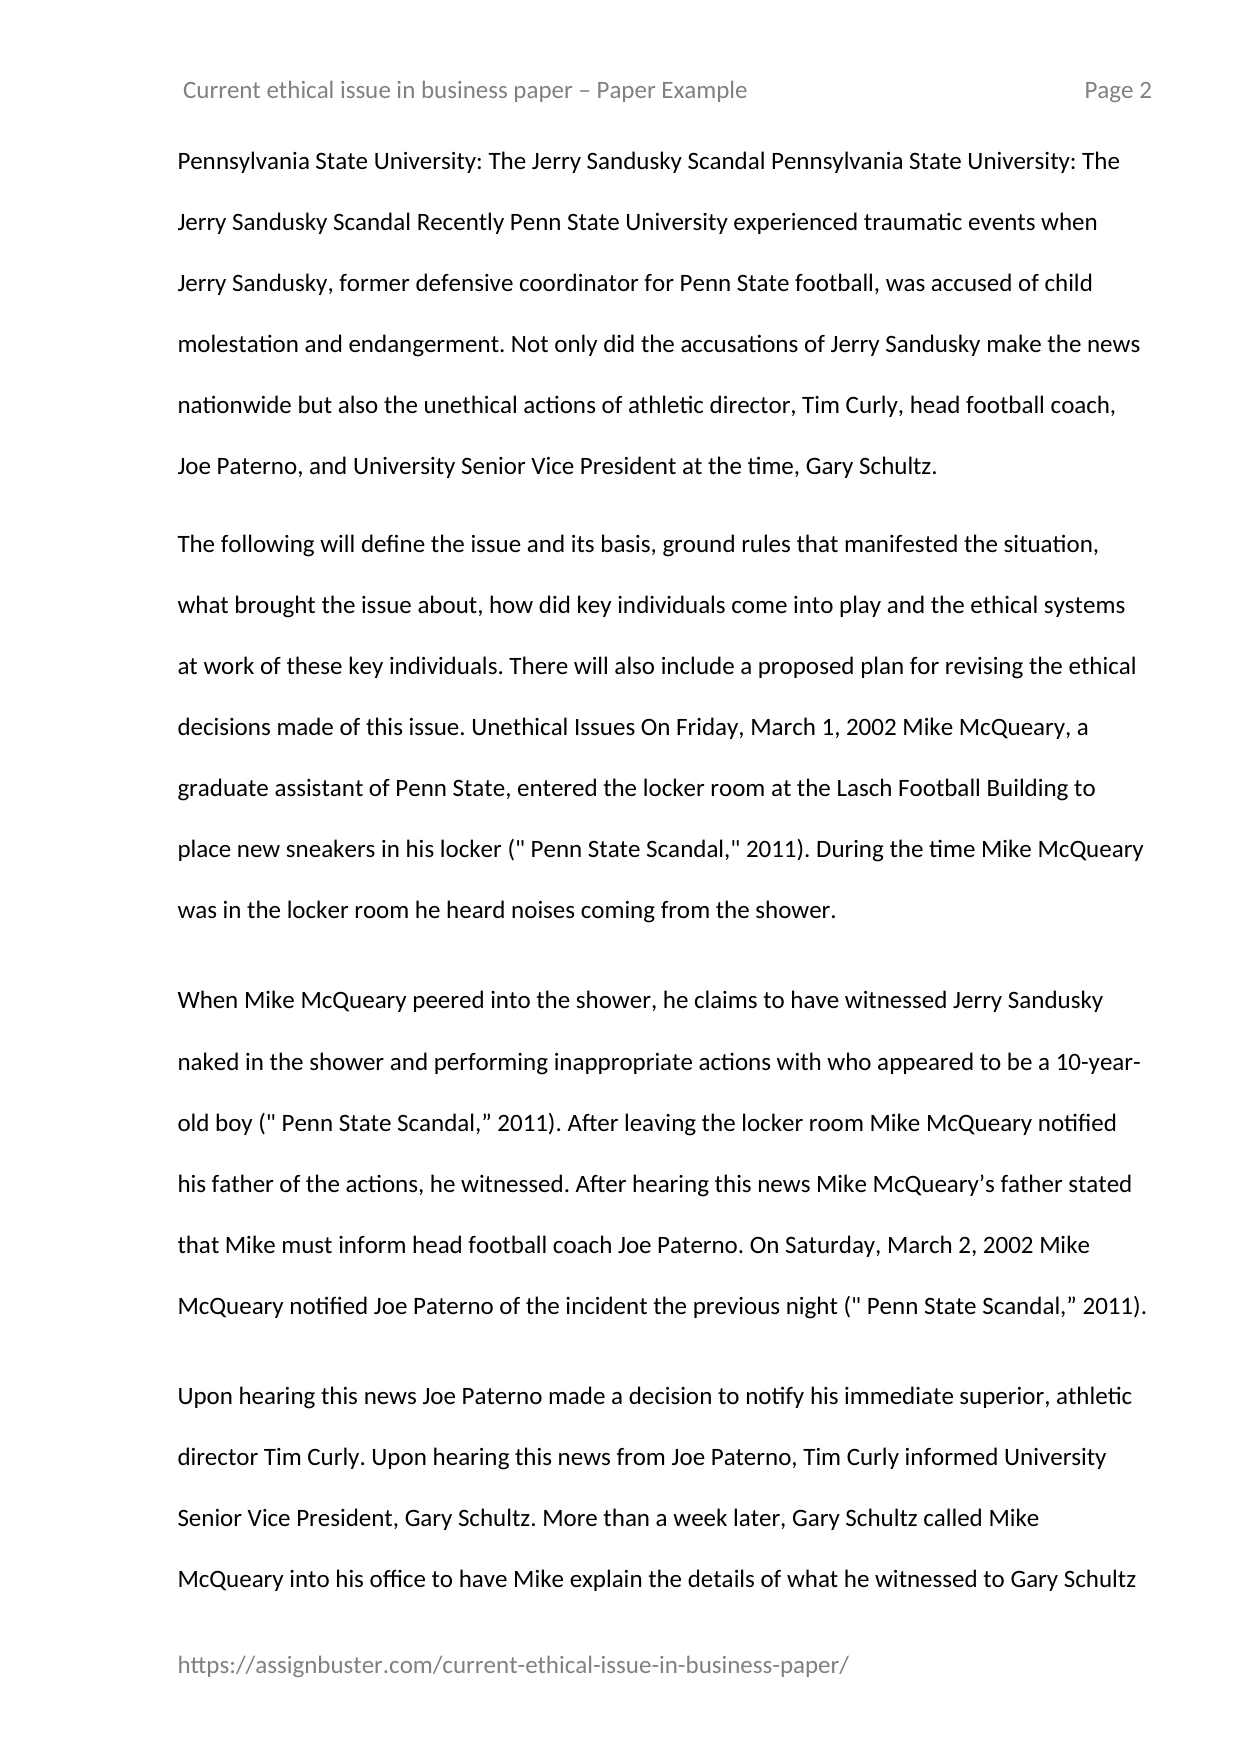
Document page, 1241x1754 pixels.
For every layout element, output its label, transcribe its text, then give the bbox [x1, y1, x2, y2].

text Pennsylvania State University: The Jerry Sandusky Scandal Pennsylvania State University: The Jerry Sandusky Scandal Recently Penn State University experienced traumatic events when Jerry Sandusky, former defensive coordinator for Penn State football, was accused of child molestation and endangerment. Not only did the accusations of Jerry Sandusky make the news nationwide but also the unethical actions of athletic director, Tim Curly, head football coach, Joe Paterno, and University Senior Vice President at the time, Gary Schultz. [177, 145, 1152, 481]
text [177, 1380, 1152, 1594]
text When Mike McQueary peered into the shower, he claims to have witnessed Jerry Sandusky naked in the shower and performing inappropriate actions with who appeared to be a 10-year-old boy (" Penn State Scandal,” 2011). After leaving the locker room Mike McQueary notified his father of the actions, he witnessed. After hearing this news Mike McQueary’s father stated that Mike must inform head football coach Joe Paterno. On Saturday, March 2, 2002 Mike McQueary notified Joe Paterno of the incident the previous night (" Penn State Scandal,” 2011). [177, 985, 1152, 1320]
text The following will define the issue and its basis, ground rules that manifested the situation, what brought the issue about, how did key individuals come into play and the ethical systems at work of these key individuals. There will also include a proposed plan for revising the ethical decisions made of this issue. Unethical Issues On Friday, March 1, 2002 Mike McQueary, a graduate assistant of Penn State, entered the locker room at the Lasch Football Building to place new sneakers in his locker (" Penn State Scandal," 2011). During the time Mike McQueary was in the locker room he heard noises coming from the shower. [177, 528, 1152, 925]
